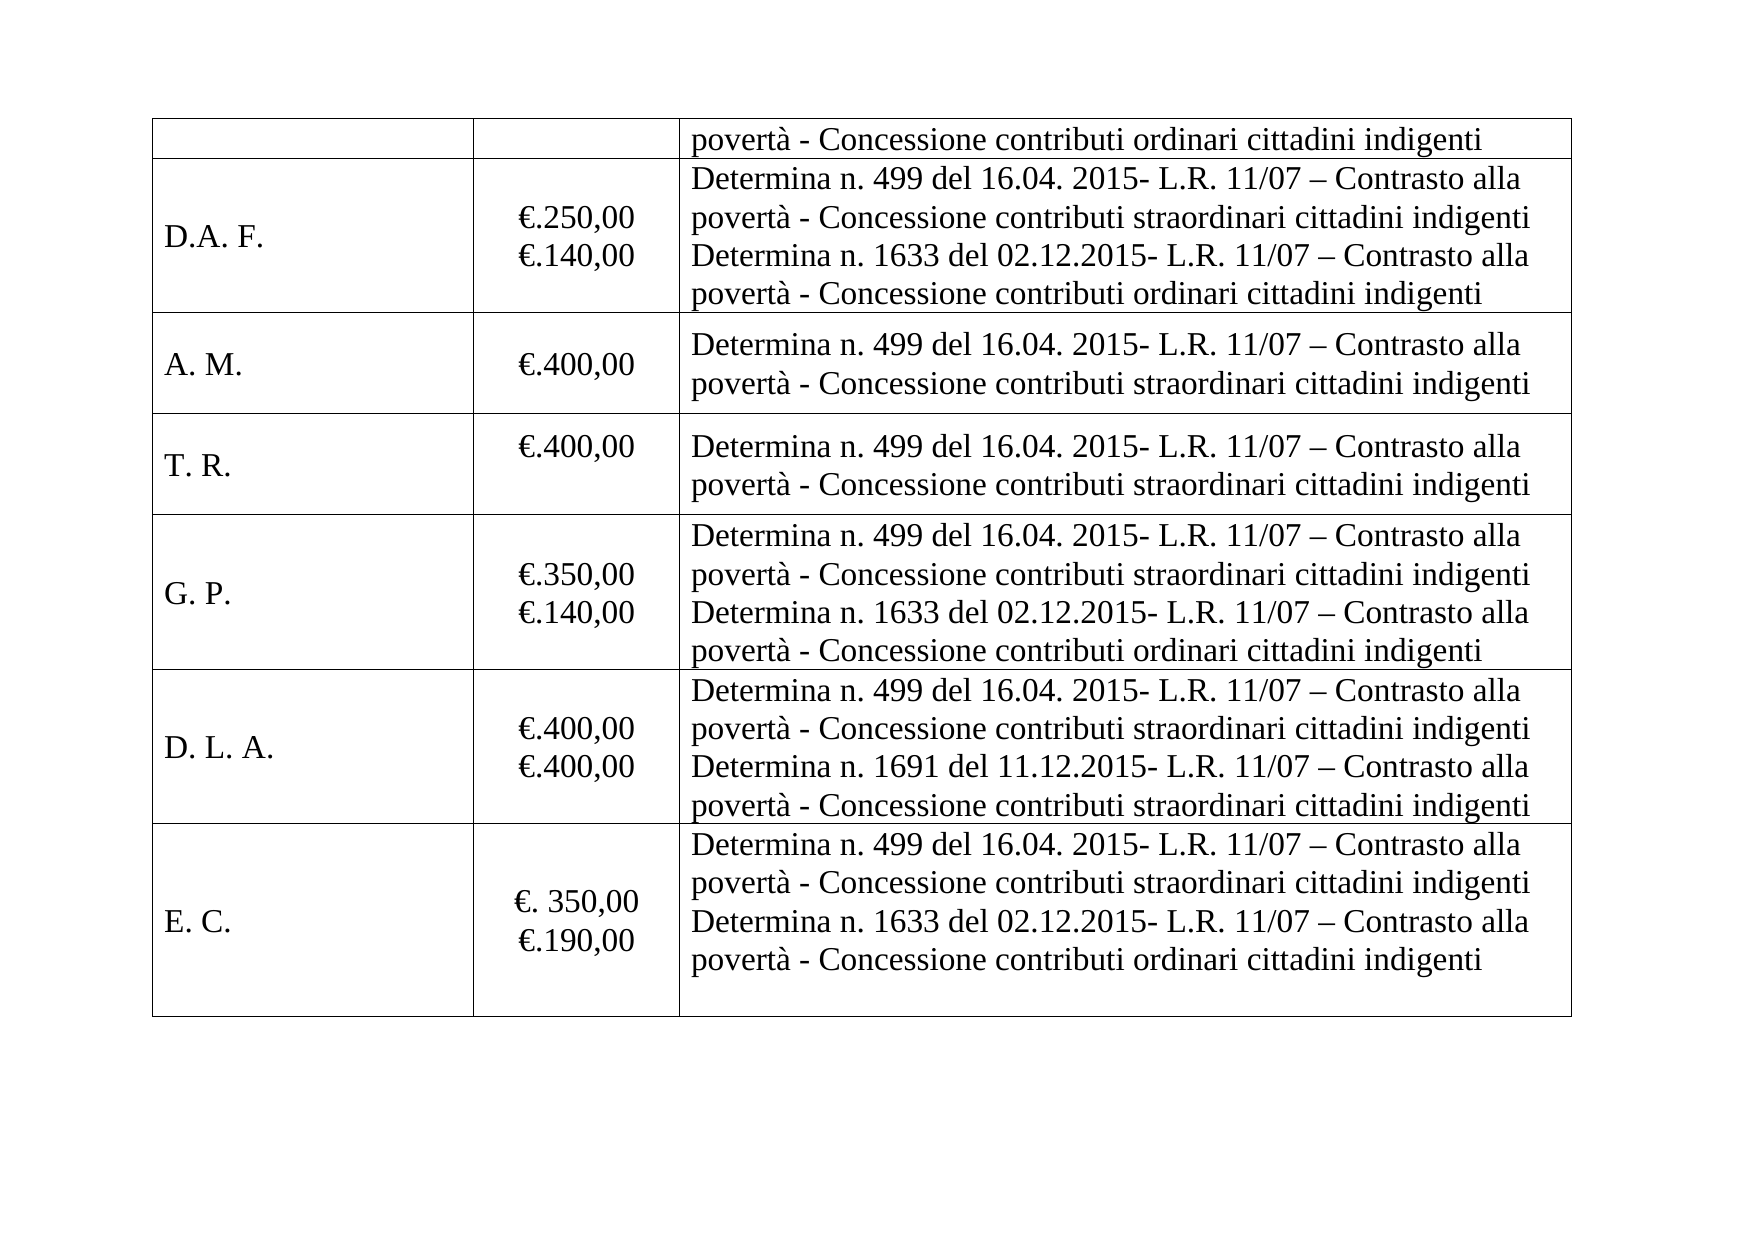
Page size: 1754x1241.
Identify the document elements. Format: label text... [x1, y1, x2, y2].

table_cell A. M. [153, 351, 473, 451]
table_cell €.400,00 [474, 351, 679, 451]
table_cell €.250,00 €.140,00 [474, 197, 679, 350]
table_cell E. C. [153, 863, 473, 1054]
table_cell €.350,00 €.140,00 [474, 554, 679, 707]
table_cell D.A. F. [153, 197, 473, 350]
table_cell T. R. [153, 453, 473, 553]
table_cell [680, 119, 1571, 196]
table_cell €.400,00 [474, 453, 679, 553]
table_cell € .200,00 €.165,00 [474, 119, 679, 196]
table_cell €. 350,00 €.190,00 [474, 863, 679, 1054]
table_cell Determina n. 499 del 16.04. 2015- L.R. 11/07 – Contrasto alla povertà - Concessione contributi straordinari cittadini indigenti Determina n. 1691 del 11.12.2015- L.R. 11/07 – Contrasto alla povertà - Concessione contributi straordinari cittadini indigenti [680, 708, 1571, 861]
table_cell Determina n. 499 del 16.04. 2015- L.R. 11/07 – Contrasto alla povertà - Concessione contributi straordinari cittadini indigenti [680, 453, 1571, 553]
table_cell €.400,00 €.400,00 [474, 708, 679, 861]
table_cell Determina n. 499 del 16.04. 2015- L.R. 11/07 – Contrasto alla povertà - Concessione contributi straordinari cittadini indigenti [680, 351, 1571, 451]
table_cell A. G. [153, 119, 473, 196]
table_cell D. L. A. [153, 708, 473, 861]
table_cell G. P. [153, 554, 473, 707]
